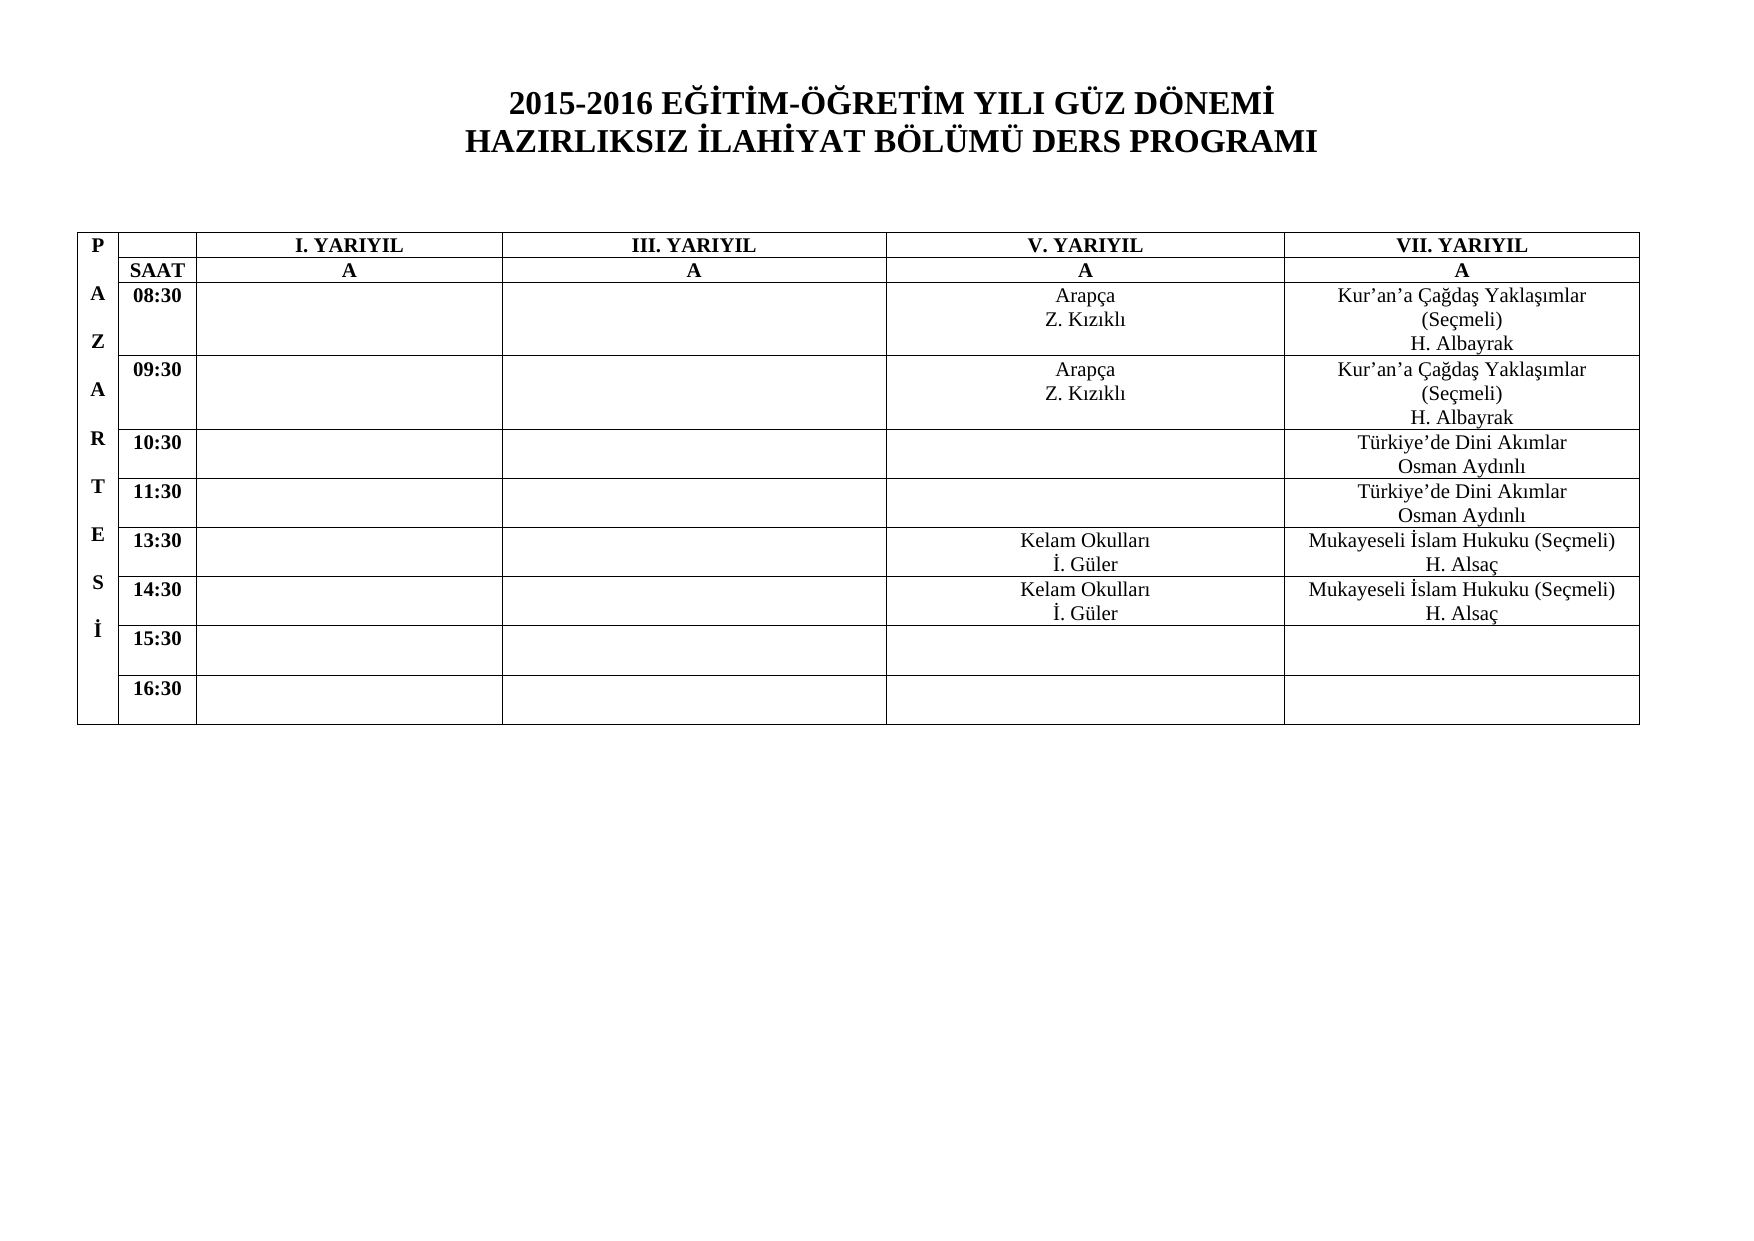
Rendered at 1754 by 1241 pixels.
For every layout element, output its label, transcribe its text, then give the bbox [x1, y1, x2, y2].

table_cell [503, 577, 886, 625]
table_header III. YARIYIL [503, 233, 886, 257]
table_cell 09:30 [119, 356, 196, 429]
text 2015-2016 EĞİTİM-ÖĞRETİM YILI GÜZ DÖNEMİ [89, 83, 1695, 121]
table_cell [503, 626, 886, 674]
table_cell [197, 356, 502, 429]
table_cell [1285, 676, 1639, 724]
table_cell [503, 479, 886, 527]
table_cell [197, 283, 502, 355]
table_cell SAAT [119, 258, 196, 282]
table_cell [503, 356, 886, 429]
table_cell [887, 430, 1284, 478]
table_cell 15:30 [119, 626, 196, 674]
table_cell Mukayeseli İslam Hukuku (Seçmeli) H. Alsaç [1285, 577, 1639, 625]
table_cell [887, 479, 1284, 527]
table_cell [197, 626, 502, 674]
table_cell 08:30 [119, 283, 196, 355]
table_cell [503, 430, 886, 478]
table_cell Kur’an’a Çağdaş Yaklaşımlar (Seçmeli) H. Albayrak [1285, 283, 1639, 355]
table_cell Kur’an’a Çağdaş Yaklaşımlar (Seçmeli) H. Albayrak [1285, 356, 1639, 429]
table_cell A [887, 258, 1284, 282]
table_cell 11:30 [119, 479, 196, 527]
table_header V. YARIYIL [887, 233, 1284, 257]
table_cell A [197, 258, 502, 282]
table_cell Mukayeseli İslam Hukuku (Seçmeli) H. Alsaç [1285, 528, 1639, 576]
table_cell [1285, 626, 1639, 674]
table_cell 10:30 [119, 430, 196, 478]
table_header [119, 233, 196, 257]
table_cell [503, 528, 886, 576]
table_cell 13:30 [119, 528, 196, 576]
table_cell [503, 676, 886, 724]
table_cell [197, 676, 502, 724]
table_cell Türkiye’de Dini Akımlar Osman Aydınlı [1285, 479, 1639, 527]
table_header I. YARIYIL [197, 233, 502, 257]
table_cell 16:30 [119, 676, 196, 724]
table_cell Arapça Z. Kızıklı [887, 356, 1284, 429]
table_cell Arapça Z. Kızıklı [887, 283, 1284, 355]
table_cell [197, 430, 502, 478]
table_cell [197, 479, 502, 527]
table_cell Kelam Okulları İ. Güler [887, 577, 1284, 625]
table_cell [503, 283, 886, 355]
text HAZIRLIKSIZ İLAHİYAT BÖLÜMÜ DERS PROGRAMI [89, 121, 1695, 160]
table_cell 14:30 [119, 577, 196, 625]
table_cell [197, 577, 502, 625]
table_header P A Z A R T E S İ [78, 233, 118, 724]
table_cell Türkiye’de Dini Akımlar Osman Aydınlı [1285, 430, 1639, 478]
table_cell [197, 528, 502, 576]
table_cell A [503, 258, 886, 282]
table_cell [887, 626, 1284, 674]
table_header VII. YARIYIL [1285, 233, 1639, 257]
table_cell [887, 676, 1284, 724]
table_cell Kelam Okulları İ. Güler [887, 528, 1284, 576]
table_cell A [1285, 258, 1639, 282]
